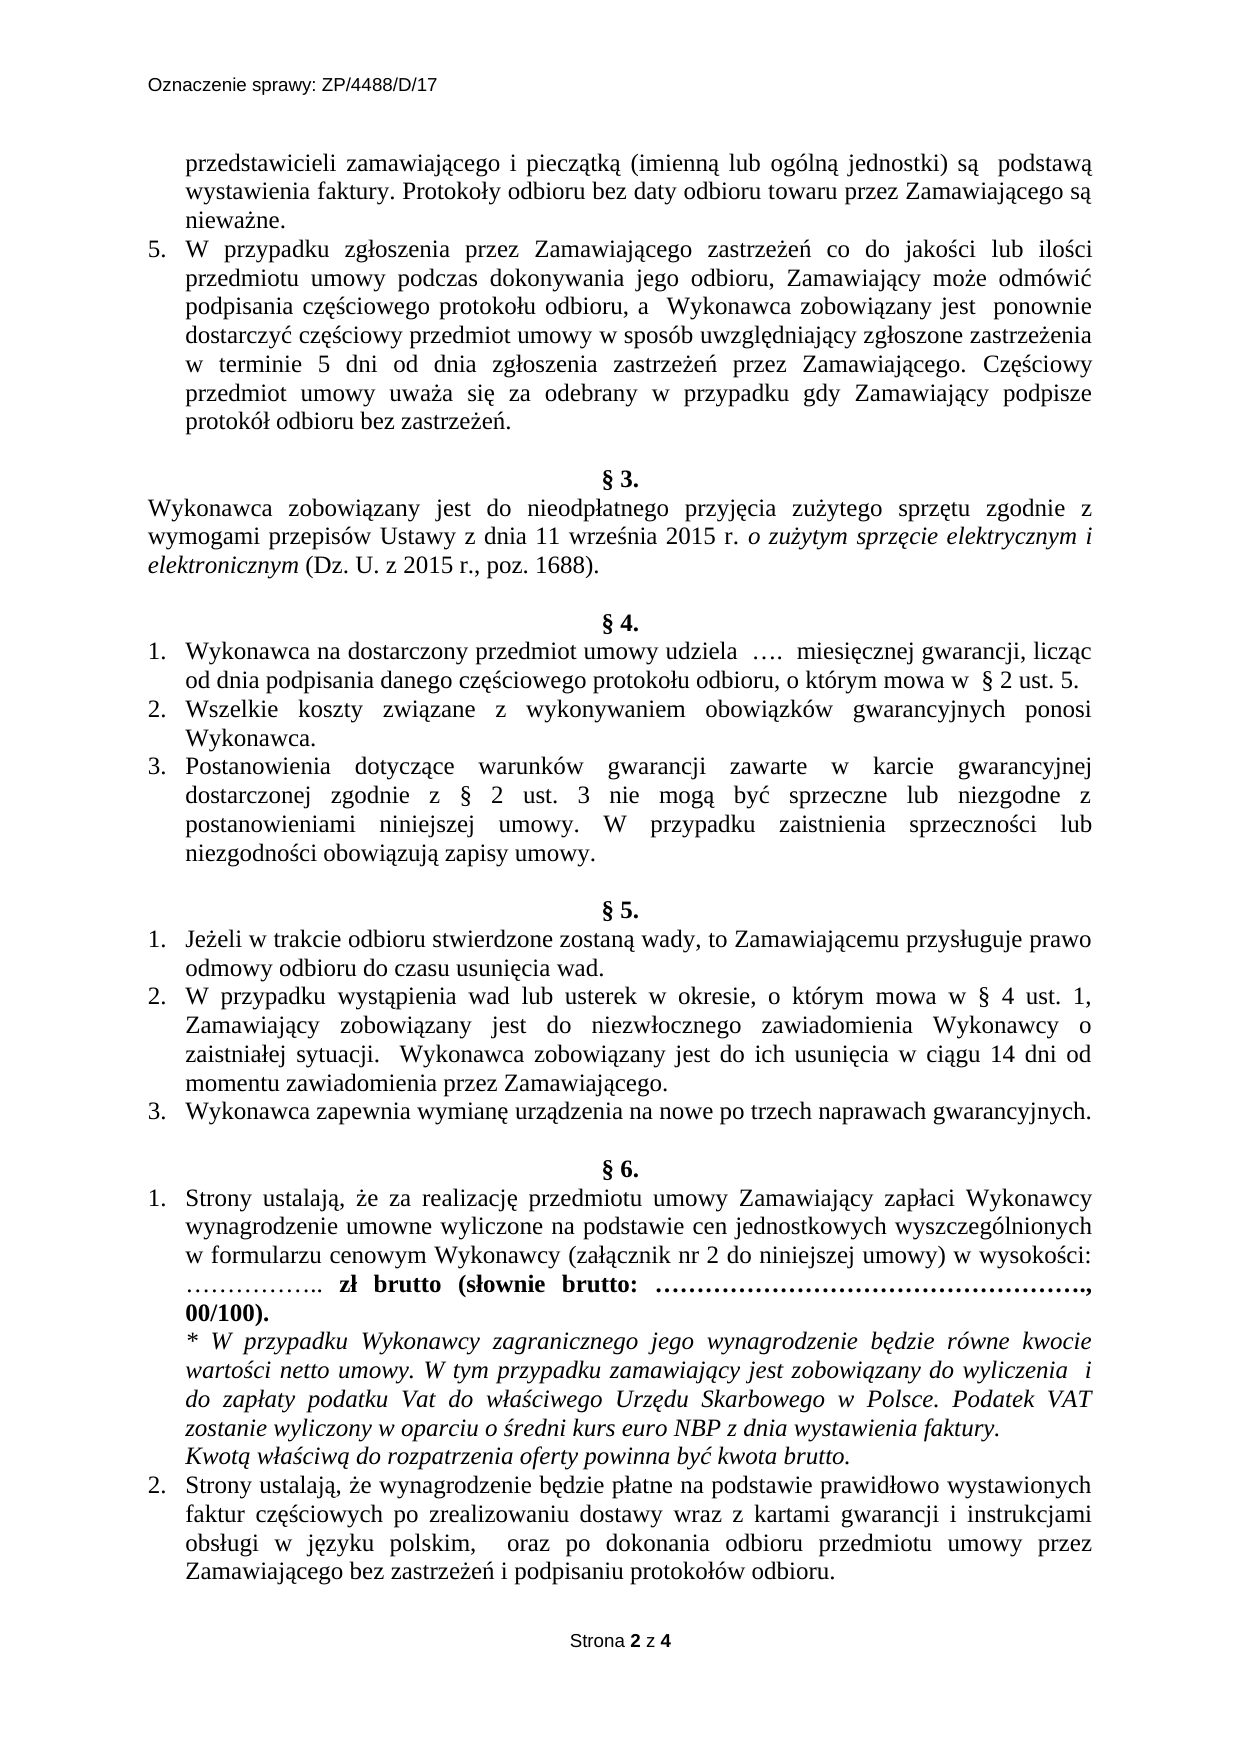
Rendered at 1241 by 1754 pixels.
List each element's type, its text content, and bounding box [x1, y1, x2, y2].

list Wykonawca zapewnia wymianę urządzenia na nowe po trzech naprawach gwarancyjnych. [148, 1096, 1093, 1125]
list Wykonawca na dostarczony przedmiot umowy udziela …. miesięcznej gwarancji, licząc od dnia podpisania danego częściowego protokołu odbioru, o którym mowa w § 2 ust. 5. [148, 636, 1093, 694]
list * W przypadku Wykonawcy zagranicznego jego wynagrodzenie będzie równe kwocie wartości netto umowy. W tym przypadku zamawiający jest zobowiązany do wyliczenia i do zapłaty podatku Vat do właściwego Urzędu Skarbowego w Polsce. Podatek VAT zostanie wyliczony w oparciu o średni kurs euro NBP z dnia wystawienia faktury. [185, 1326, 1093, 1441]
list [148, 148, 1093, 234]
list Wszelkie koszty związane z wykonywaniem obowiązków gwarancyjnych ponosi Wykonawca. [148, 694, 1093, 751]
text § 4. [148, 608, 1093, 636]
text Wykonawca zobowiązany jest do nieodpłatnego przyjęcia zużytego sprzętu zgodnie z wymogami przepisów Ustawy z dnia 11 września 2015 r. o zużytym sprzęcie elektrycznym i elektronicznym (Dz. U. z 2015 r., poz. 1688). [148, 493, 1093, 579]
list Kwotą właściwą do rozpatrzenia oferty powinna być kwota brutto. [185, 1441, 1093, 1470]
list Jeżeli w trakcie odbioru stwierdzone zostaną wady, to Zamawiającemu przysługuje prawo odmowy odbioru do czasu usunięcia wad. [148, 924, 1093, 981]
text § 6. [148, 1154, 1093, 1183]
list Strony ustalają, że wynagrodzenie będzie płatne na podstawie prawidłowo wystawionych faktur częściowych po zrealizowaniu dostawy wraz z kartami gwarancji i instrukcjami obsługi w języku polskim, oraz po dokonania odbioru przedmiotu umowy przez Zamawiającego bez zastrzeżeń i podpisaniu protokołów odbioru. [148, 1470, 1093, 1585]
list Postanowienia dotyczące warunków gwarancji zawarte w karcie gwarancyjnej dostarczonej zgodnie z § 2 ust. 3 nie mogą być sprzeczne lub niezgodne z postanowieniami niniejszej umowy. W przypadku zaistnienia sprzeczności lub niezgodności obowiązują zapisy umowy. [148, 751, 1093, 866]
text § 3. [148, 464, 1093, 493]
list Strony ustalają, że za realizację przedmiotu umowy Zamawiający zapłaci Wykonawcy wynagrodzenie umowne wyliczone na podstawie cen jednostkowych wyszczególnionych w formularzu cenowym Wykonawcy (załącznik nr 2 do niniejszej umowy) w wysokości: …………….. zł brutto (słownie brutto: ……………………………………………., 00/100). [148, 1183, 1093, 1326]
text § 5. [148, 895, 1093, 924]
list W przypadku wystąpienia wad lub usterek w okresie, o którym mowa w § 4 ust. 1, Zamawiający zobowiązany jest do niezwłocznego zawiadomienia Wykonawcy o zaistniałej sytuacji. Wykonawca zobowiązany jest do ich usunięcia w ciągu 14 dni od momentu zawiadomienia przez Zamawiającego. [148, 981, 1093, 1096]
list W przypadku zgłoszenia przez Zamawiającego zastrzeżeń co do jakości lub ilości przedmiotu umowy podczas dokonywania jego odbioru, Zamawiający może odmówić podpisania częściowego protokołu odbioru, a Wykonawca zobowiązany jest ponownie dostarczyć częściowy przedmiot umowy w sposób uwzględniający zgłoszone zastrzeżenia w terminie 5 dni od dnia zgłoszenia zastrzeżeń przez Zamawiającego. Częściowy przedmiot umowy uważa się za odebrany w przypadku gdy Zamawiający podpisze protokół odbioru bez zastrzeżeń. [148, 234, 1093, 435]
